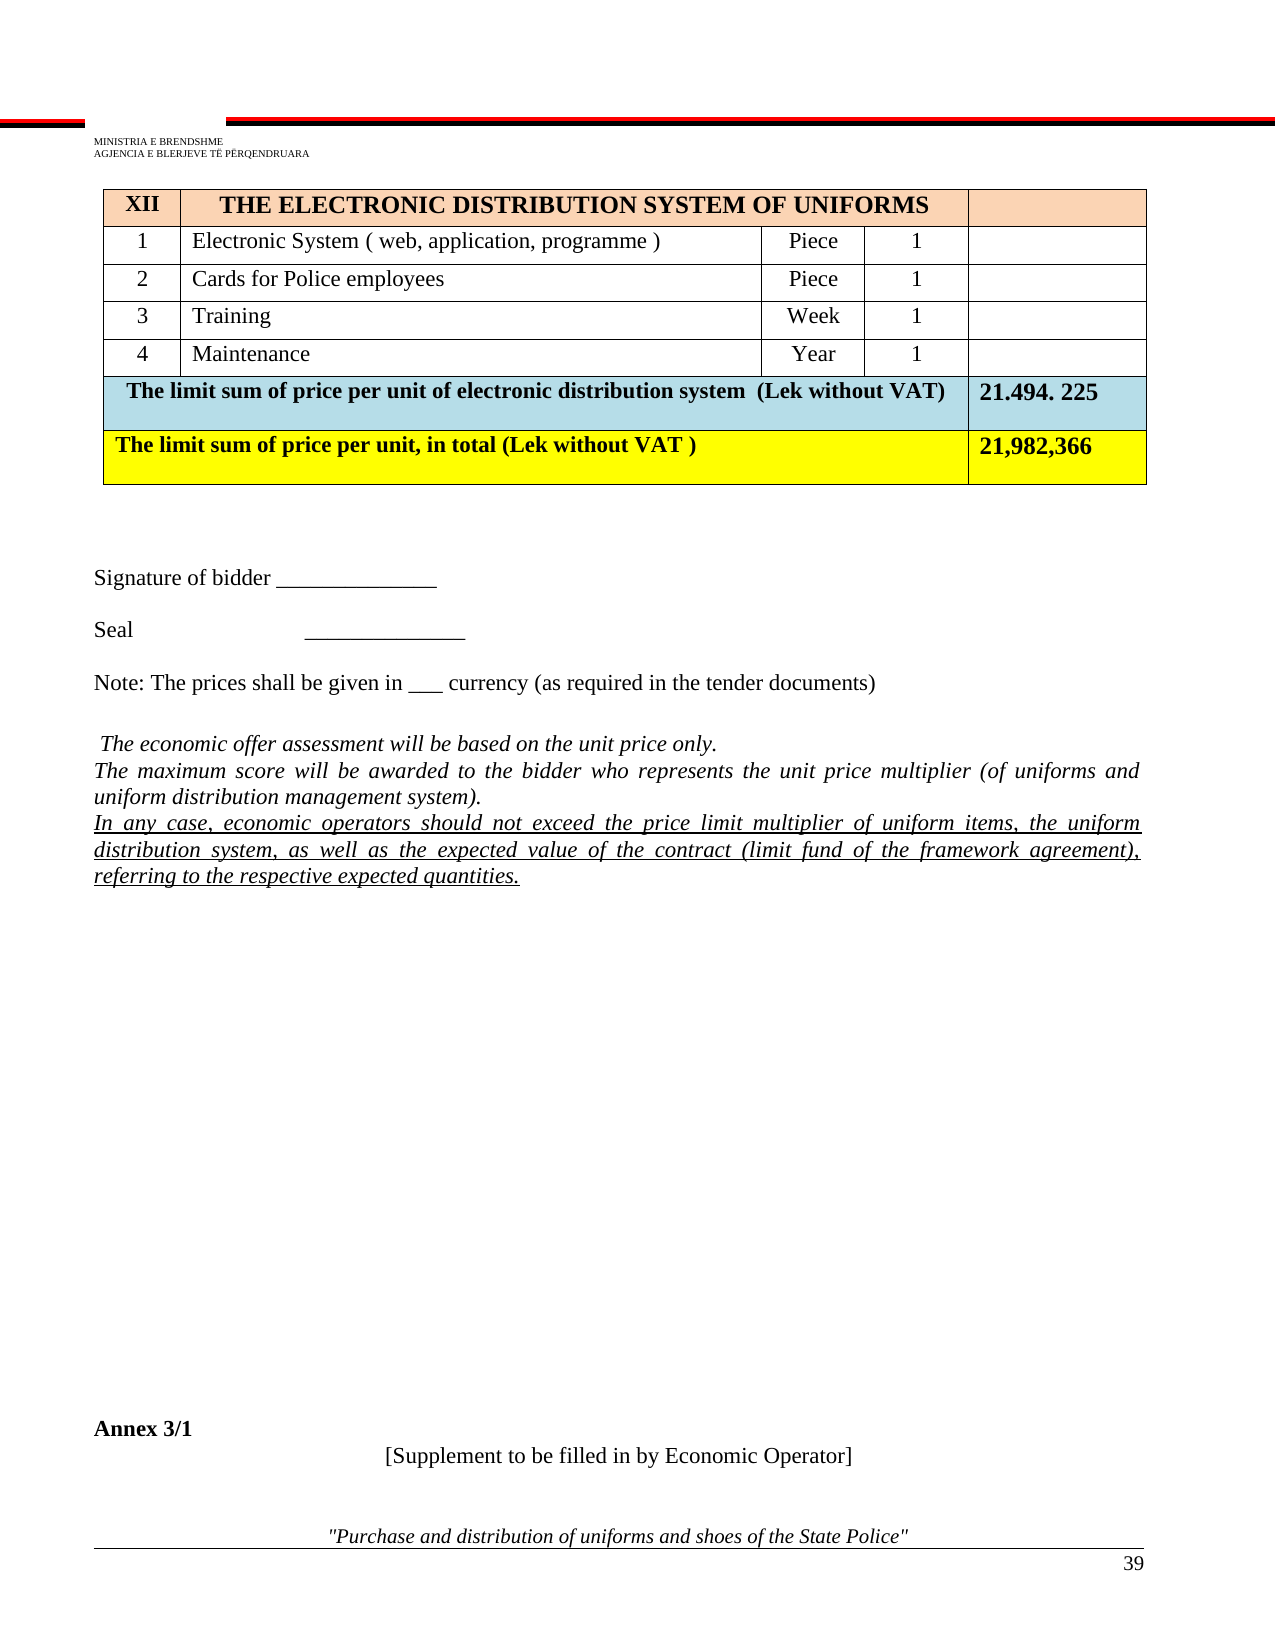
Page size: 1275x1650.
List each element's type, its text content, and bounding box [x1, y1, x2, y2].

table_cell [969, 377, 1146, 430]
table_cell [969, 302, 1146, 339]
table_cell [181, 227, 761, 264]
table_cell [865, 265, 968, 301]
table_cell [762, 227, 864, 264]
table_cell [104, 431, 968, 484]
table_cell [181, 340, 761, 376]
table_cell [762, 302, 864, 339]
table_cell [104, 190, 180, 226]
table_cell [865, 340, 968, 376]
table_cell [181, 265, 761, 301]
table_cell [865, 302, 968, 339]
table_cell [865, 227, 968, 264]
text Signature of bidder ______________ [94, 564, 1144, 590]
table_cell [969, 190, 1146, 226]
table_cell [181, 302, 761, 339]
text The economic offer assessment will be based on the unit price only. [94, 730, 1144, 757]
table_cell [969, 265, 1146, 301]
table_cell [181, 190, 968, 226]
text Note: The prices shall be given in ___ currency (as required in the tender documents) [94, 669, 1144, 696]
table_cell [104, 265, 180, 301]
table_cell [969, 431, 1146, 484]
text Annex 3/1 [94, 1416, 1144, 1442]
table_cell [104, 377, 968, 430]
text The maximum score will be awarded to the bidder who represents the unit price multiplier (of uniforms and uniform distribution management system). [94, 757, 1144, 809]
text Seal ______________ [94, 617, 1144, 643]
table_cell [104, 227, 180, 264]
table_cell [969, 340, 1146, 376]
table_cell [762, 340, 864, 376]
text In any case, economic operators should not exceed the price limit multiplier of uniform items, the uniform distribution system, as well as the expected value of the contract (limit fund of the framework agreement), referring to the respective expected quantities. [94, 809, 1144, 888]
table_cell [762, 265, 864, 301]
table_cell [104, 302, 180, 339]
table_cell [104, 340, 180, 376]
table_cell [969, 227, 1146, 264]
text [Supplement to be filled in by Economic Operator] [94, 1442, 1144, 1468]
